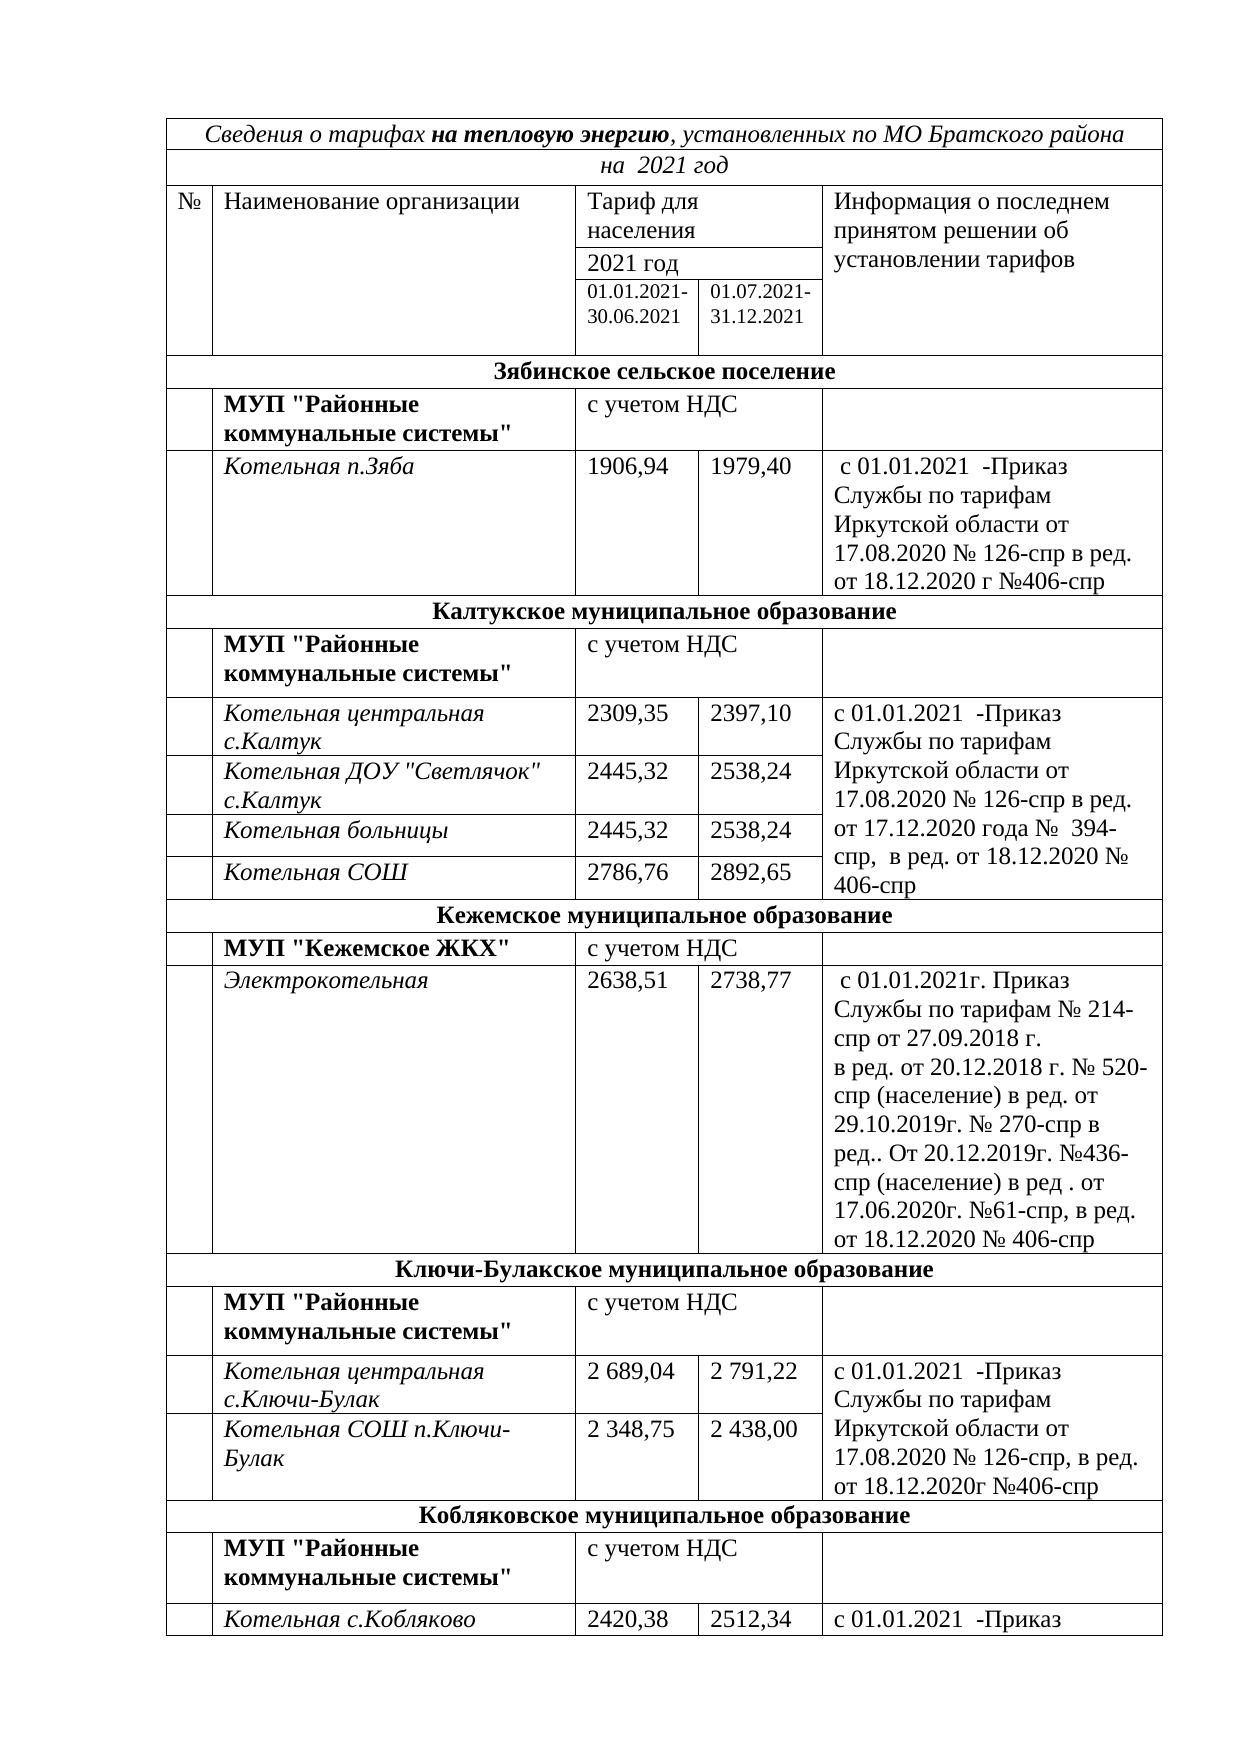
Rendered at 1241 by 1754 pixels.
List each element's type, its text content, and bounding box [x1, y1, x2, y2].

table_cell [167, 966, 212, 1253]
table_cell 2 689,04 [576, 1356, 698, 1413]
table_cell [167, 1533, 212, 1603]
table_cell Зябинское сельское поселение [167, 356, 1162, 388]
table_cell с 01.01.2021 -Приказ Службы по тарифам Иркутской области от 17.08.2020 № 126-спр в ред. от 18.12.2020 г №406-спр [823, 451, 1162, 595]
table_cell с учетом НДС [576, 1533, 822, 1603]
table_cell МУП "Районные коммунальные системы" [213, 1533, 575, 1603]
table_cell Ключи-Булакское муниципальное образование [167, 1254, 1162, 1286]
table_cell МУП "Районные коммунальные системы" [213, 389, 575, 450]
table_cell [167, 451, 212, 595]
table_cell Электрокотельная [213, 966, 575, 1253]
table_cell 2397,10 [699, 698, 822, 755]
table_cell 01.01.2021-30.06.2021 [576, 280, 698, 355]
table_cell Кобляковское муниципальное образование [167, 1501, 1162, 1532]
table_cell [823, 1287, 1162, 1355]
table_cell [167, 857, 212, 899]
table_cell [167, 1287, 212, 1355]
table_cell [167, 756, 212, 814]
table_cell [823, 629, 1162, 697]
table_cell Котельная п.Зяба [213, 451, 575, 595]
table_cell [167, 1604, 212, 1635]
table_cell [823, 1533, 1162, 1603]
table_cell на 2021 год [167, 150, 1162, 185]
table_cell Котельная СОШ [213, 857, 575, 899]
table_header Сведения о тарифах на тепловую энергию, установленных по МО Братского района [167, 119, 1162, 149]
table_cell [167, 1356, 212, 1413]
table_cell с учетом НДС [576, 389, 822, 450]
table_cell [167, 698, 212, 755]
table_cell Тариф для населения [576, 186, 822, 247]
table_cell с учетом НДС [576, 933, 822, 964]
table_cell 2420,38 [576, 1604, 698, 1635]
table_cell 2 348,75 [576, 1414, 698, 1499]
table_cell 1979,40 [699, 451, 822, 595]
table_cell 2445,32 [576, 756, 698, 814]
table_cell № [167, 186, 212, 355]
table_cell МУП "Районные коммунальные системы" [213, 629, 575, 697]
table_cell Наименование организации [213, 186, 575, 355]
table_cell 2892,65 [699, 857, 822, 899]
table_cell 2 438,00 [699, 1414, 822, 1499]
table_cell [167, 815, 212, 856]
table_cell [167, 933, 212, 964]
table_cell 2538,24 [699, 815, 822, 856]
table_cell Информация о последнем принятом решении об установлении тарифов [823, 186, 1162, 355]
table_cell 2638,51 [576, 966, 698, 1253]
table_cell Котельная СОШ п.Ключи-Булак [213, 1414, 575, 1499]
table_cell Котельная ДОУ "Светлячок" с.Калтук [213, 756, 575, 814]
table_cell 1906,94 [576, 451, 698, 595]
table_cell [167, 629, 212, 697]
table_cell 2538,24 [699, 756, 822, 814]
table_cell Котельная центральная с.Калтук [213, 698, 575, 755]
table_cell Кежемское муниципальное образование [167, 900, 1162, 932]
table_cell с 01.01.2021 -Приказ Службы по тарифам Иркутской области от 17.08.2020 № 126-спр в ред. от 17.12.2020 года № 394-спр, в ред. от 18.12.2020 № 406-спр [823, 698, 1162, 899]
table_cell 2738,77 [699, 966, 822, 1253]
table_cell [823, 389, 1162, 450]
table_cell Калтукское муниципальное образование [167, 596, 1162, 628]
table_cell МУП "Районные коммунальные системы" [213, 1287, 575, 1355]
table_cell 2309,35 [576, 698, 698, 755]
table_cell с 01.01.2021г. Приказ Службы по тарифам № 214-спр от 27.09.2018 г. в ред. от 20.12.2018 г. № 520-спр (население) в ред. от 29.10.2019г. № 270-спр в ред.. От 20.12.2019г. №436-спр (население) в ред . от 17.06.2020г. №61-спр, в ред. от 18.12.2020 № 406-спр [823, 966, 1162, 1253]
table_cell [823, 1604, 1162, 1635]
table_cell с учетом НДС [576, 629, 822, 697]
table_cell 2786,76 [576, 857, 698, 899]
table_cell с 01.01.2021 -Приказ Службы по тарифам Иркутской области от 17.08.2020 № 126-спр, в ред. от 18.12.2020г №406-спр [823, 1356, 1162, 1499]
table_cell 2445,32 [576, 815, 698, 856]
table_cell [823, 933, 1162, 964]
table_cell 2512,34 [699, 1604, 822, 1635]
table_cell МУП "Кежемское ЖКХ" [213, 933, 575, 964]
table_cell Котельная центральная с.Ключи-Булак [213, 1356, 575, 1413]
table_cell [213, 1604, 575, 1635]
table_cell 2 791,22 [699, 1356, 822, 1413]
table_cell [167, 1414, 212, 1499]
table_cell 01.07.2021- 31.12.2021 [699, 280, 822, 355]
table_cell 2021 год [576, 248, 822, 278]
table_cell Котельная больницы [213, 815, 575, 856]
table_cell с учетом НДС [576, 1287, 822, 1355]
table_cell [167, 389, 212, 450]
